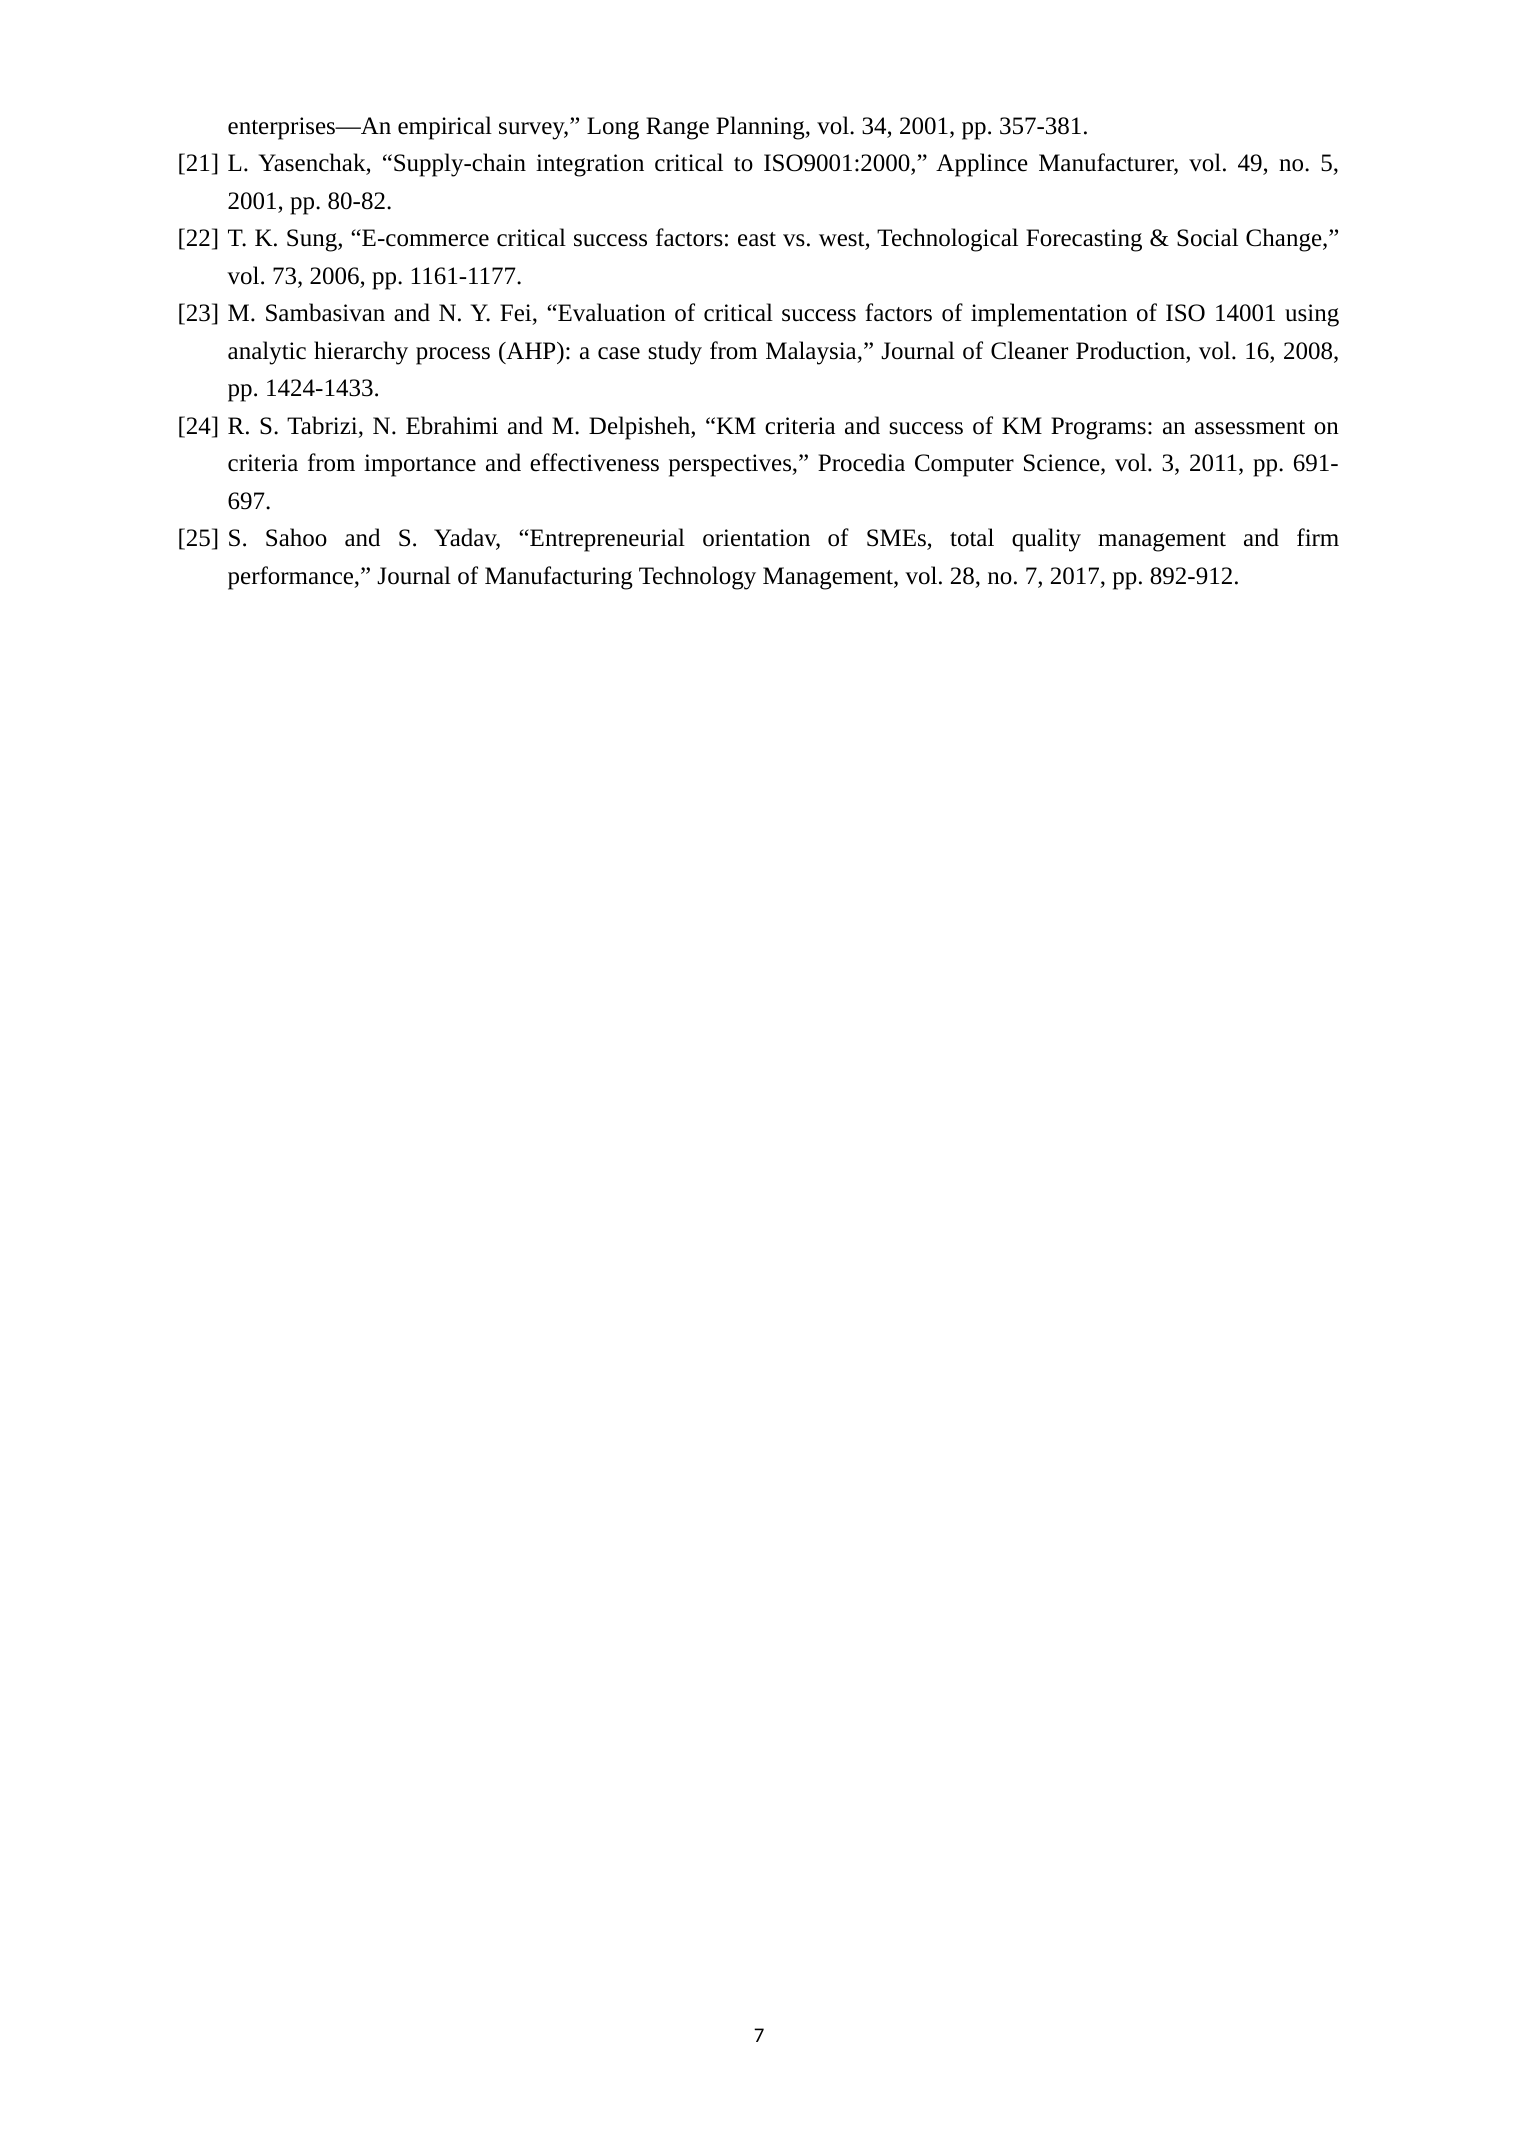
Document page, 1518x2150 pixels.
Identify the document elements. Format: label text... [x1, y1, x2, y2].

list L. Yasenchak, “Supply-chain integration critical to ISO9001:2000,” Applince Manufacturer, vol. 49, no. 5, 2001, pp. 80-82. [177, 144, 1341, 219]
list T. K. Sung, “E-commerce critical success factors: east vs. west, Technological Forecasting & Social Change,” vol. 73, 2006, pp. 1161-1177. [177, 219, 1341, 294]
list S. Sahoo and S. Yadav, “Entrepreneurial orientation of SMEs, total quality management and firm performance,” Journal of Manufacturing Technology Management, vol. 28, no. 7, 2017, pp. 892-912. [177, 519, 1341, 594]
list R. S. Tabrizi, N. Ebrahimi and M. Delpisheh, “KM criteria and success of KM Programs: an assessment on criteria from importance and effectiveness perspectives,” Procedia Computer Science, vol. 3, 2011, pp. 691-697. [177, 406, 1341, 519]
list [177, 106, 1341, 144]
list M. Sambasivan and N. Y. Fei, “Evaluation of critical success factors of implementation of ISO 14001 using analytic hierarchy process (AHP): a case study from Malaysia,” Journal of Cleaner Production, vol. 16, 2008, pp. 1424-1433. [177, 294, 1341, 406]
